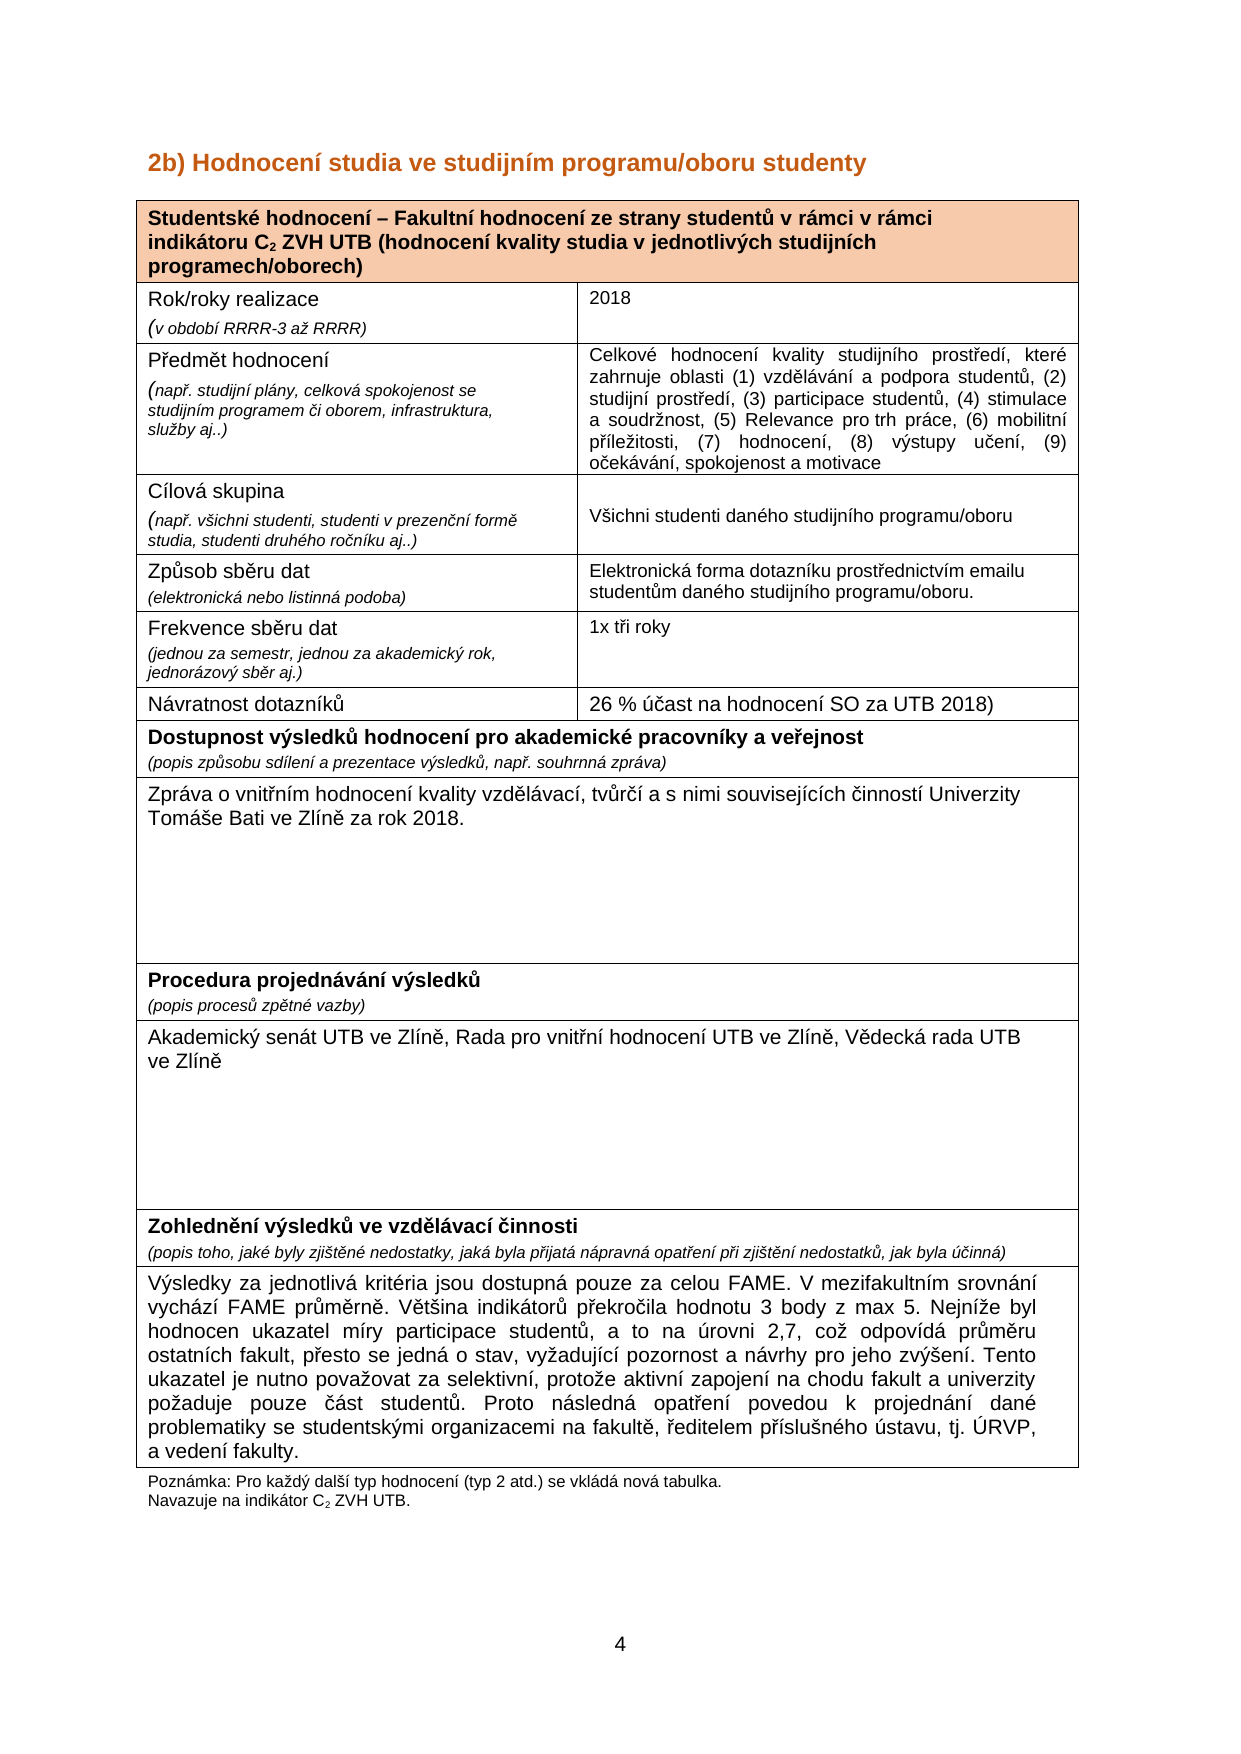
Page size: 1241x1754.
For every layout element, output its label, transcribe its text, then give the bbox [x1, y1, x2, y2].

table_cell 1x tři roky [578, 612, 1078, 687]
table_cell Procedura projednávání výsledků (popis procesů zpětné vazby) [137, 964, 1078, 1019]
table_cell Celkové hodnocení kvality studijního prostředí, které zahrnuje oblasti (1) vzdělávání a podpora studentů, (2) studijní prostředí, (3) participace studentů, (4) stimulace a soudržnost, (5) Relevance pro trh práce, (6) mobilitní příležitosti, (7) hodnocení, (8) výstupy učení, (9) očekávání, spokojenost a motivace [578, 344, 1078, 473]
text Navazuje na indikátor C2 ZVH UTB. [148, 1491, 1092, 1510]
table_cell Návratnost dotazníků [137, 688, 577, 720]
table_cell 2018 [578, 283, 1078, 343]
table_cell Elektronická forma dotazníku prostřednictvím emailu studentům daného studijního programu/oboru. [578, 555, 1078, 611]
table_cell 26 % účast na hodnocení SO za UTB 2018) [578, 688, 1078, 720]
text 2b) Hodnocení studia ve studijním programu/oboru studenty [148, 148, 1045, 176]
table_header Studentské hodnocení – Fakultní hodnocení ze strany studentů v rámci v rámci indikátoru C2 ZVH UTB (hodnocení kvality studia v jednotlivých studijních programech/oborech) [137, 201, 1078, 282]
table_cell Předmět hodnocení (např. studijní plány, celková spokojenost se studijním programem či oborem, infrastruktura, služby aj..) [137, 344, 577, 473]
text Poznámka: Pro každý další typ hodnocení (typ 2 atd.) se vkládá nová tabulka. [148, 1472, 1063, 1491]
table_cell Akademický senát UTB ve Zlíně, Rada pro vnitřní hodnocení UTB ve Zlíně, Vědecká rada UTB ve Zlíně [137, 1021, 1078, 1209]
table_cell Způsob sběru dat (elektronická nebo listinná podoba) [137, 555, 577, 611]
table_cell Rok/roky realizace (v období RRRR-3 až RRRR) [137, 283, 577, 343]
table_cell Frekvence sběru dat (jednou za semestr, jednou za akademický rok, jednorázový sběr aj.) [137, 612, 577, 687]
table_cell Cílová skupina (např. všichni studenti, studenti v prezenční formě studia, studenti druhého ročníku aj..) [137, 475, 577, 554]
table_cell Zpráva o vnitřním hodnocení kvality vzdělávací, tvůrčí a s nimi souvisejících činností Univerzity Tomáše Bati ve Zlíně za rok 2018. [137, 778, 1078, 963]
table_cell Dostupnost výsledků hodnocení pro akademické pracovníky a veřejnost (popis způsobu sdílení a prezentace výsledků, např. souhrnná zpráva) [137, 721, 1078, 777]
table_cell Výsledky za jednotlivá kritéria jsou dostupná pouze za celou FAME. V mezifakultním srovnání vychází FAME průměrně. Většina indikátorů překročila hodnotu 3 body z max 5. Nejníže byl hodnocen ukazatel míry participace studentů, a to na úrovni 2,7, což odpovídá průměru ostatních fakult, přesto se jedná o stav, vyžadující pozornost a návrhy pro jeho zvýšení. Tento ukazatel je nutno považovat za selektivní, protože aktivní zapojení na chodu fakult a univerzity požaduje pouze část studentů. Proto následná opatření povedou k projednání dané problematiky se studentskými organizacemi na fakultě, ředitelem příslušného ústavu, tj. ÚRVP, a vedení fakulty. [137, 1267, 1078, 1467]
table_cell Zohlednění výsledků ve vzdělávací činnosti (popis toho, jaké byly zjištěné nedostatky, jaká byla přijatá nápravná opatření při zjištění nedostatků, jak byla účinná) [137, 1210, 1078, 1266]
table_cell Všichni studenti daného studijního programu/oboru [578, 475, 1078, 554]
